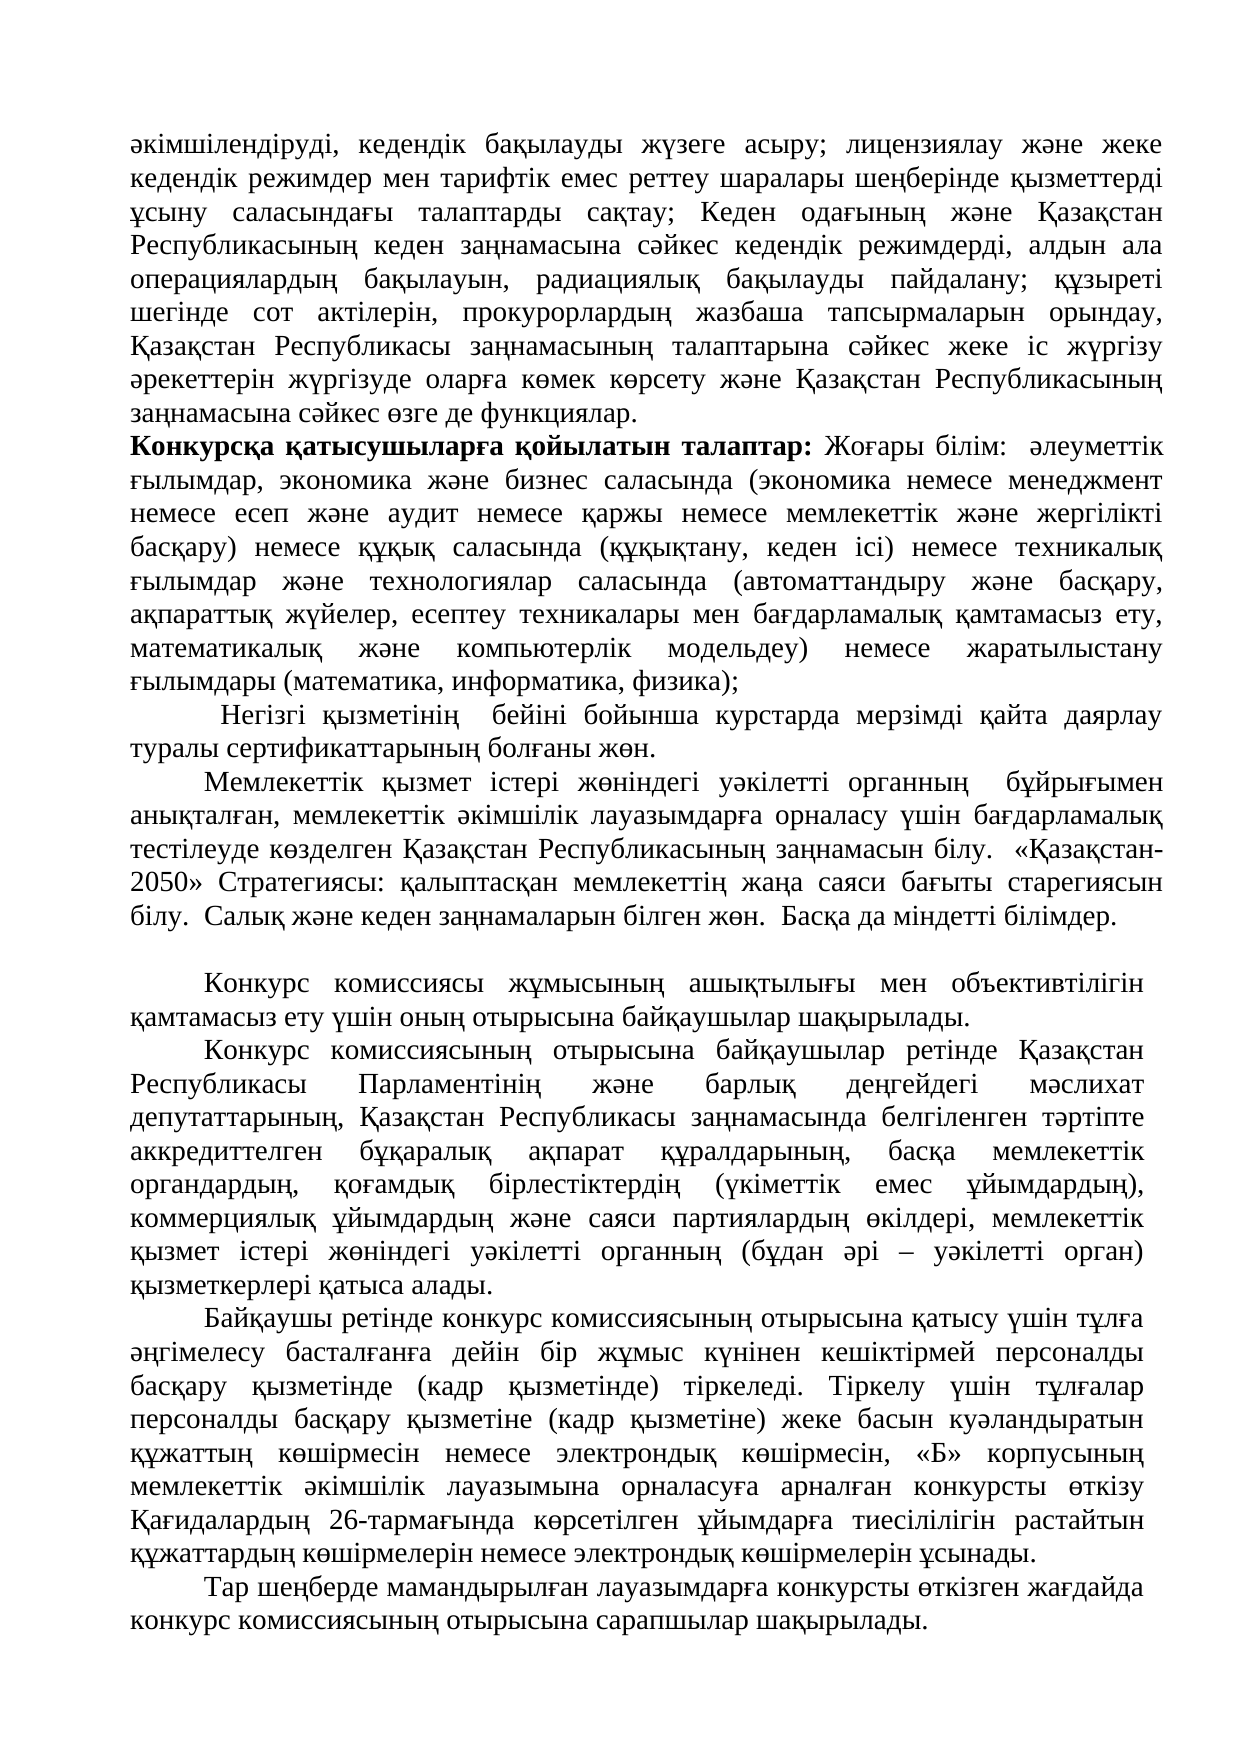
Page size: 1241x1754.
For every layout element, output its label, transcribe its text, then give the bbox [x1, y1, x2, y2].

text Мемлекеттік қызмет істері жөніндегі уәкілетті органның бұйрығымен анықталған, мемлекеттік әкімшілік лауазымдарға орналасу үшін бағдарламалық тестілеуде көзделген Қазақстан Республикасының заңнамасын білу. «Қазақстан-2050» Стратегиясы: қалыптасқан мемлекеттің жаңа саяси бағыты старегиясын білу. Салық және кеден заңнамаларын білген жөн. Басқа да міндетті білімдер. [130, 764, 1163, 932]
text Тар шеңберде мамандырылған лауазымдарға конкурсты өткізген жағдайда конкурс комиссиясының отырысына сарапшылар шақырылады. [130, 1569, 1145, 1636]
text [130, 127, 1163, 428]
text Конкурс комиссиясы жұмысының ашықтылығы мен объективтілігін қамтамасыз ету үшін оның отырысына байқаушылар шақырылады. [130, 965, 1145, 1032]
text Байқаушы ретінде конкурс комиссиясының отырысына қатысу үшін тұлға әңгімелесу басталғанға дейін бір жұмыс күнінен кешіктірмей персоналды басқару қызметінде (кадр қызметінде) тіркеледі. Тіркелу үшін тұлғалар персоналды басқару қызметіне (кадр қызметіне) жеке басын куәландыратын құжаттың көшірмесін немесе электрондық көшірмесін, «Б» корпусының мемлекеттік әкiмшiлiк лауазымына орналасуға арналған конкурсты өткiзу Қағидалардың 26-тармағында көрсетілген ұйымдарға тиесілілігін растайтын құжаттардың көшірмелерін немесе электрондық көшірмелерін ұсынады. [130, 1301, 1145, 1569]
text Конкурс комиссиясының отырысына байқаушылар ретінде Қазақстан Республикасы Парламентінің және барлық деңгейдегі мәслихат депутаттарының, Қазақстан Республикасы заңнамасында белгіленген тәртіпте аккредиттелген бұқаралық ақпарат құралдарының, басқа мемлекеттік органдардың, қоғамдық бірлестіктердің (үкіметтік емес ұйымдардың), коммерциялық ұйымдардың және саяси партиялардың өкілдері, мемлекеттік қызмет істері жөніндегі уәкілетті органның (бұдан әрі – уәкілетті орган) қызметкерлері қатыса алады. [130, 1032, 1145, 1301]
text Конкурсқа қатысушыларға қойылатын талаптар: Жоғары білім: әлеуметтік ғылымдар, экономика және бизнес саласында (экономика немесе менеджмент немесе есеп және аудит немесе қаржы немесе мемлекеттік және жергілікті басқару) немесе құқық саласында (құқықтану, кеден ісі) немесе техникалық ғылымдар және технологиялар саласында (автоматтандыру және басқару, ақпараттық жүйелер, есептеу техникалары мен бағдарламалық қамтамасыз ету, математикалық және компьютерлік модельдеу) немесе жаратылыстану ғылымдары (математика, информатика, физика); [130, 428, 1163, 697]
text Негізгі қызметінің бейіні бойынша курстарда мерзімді қайта даярлау туралы сертификаттарының болғаны жөн. [130, 697, 1163, 764]
